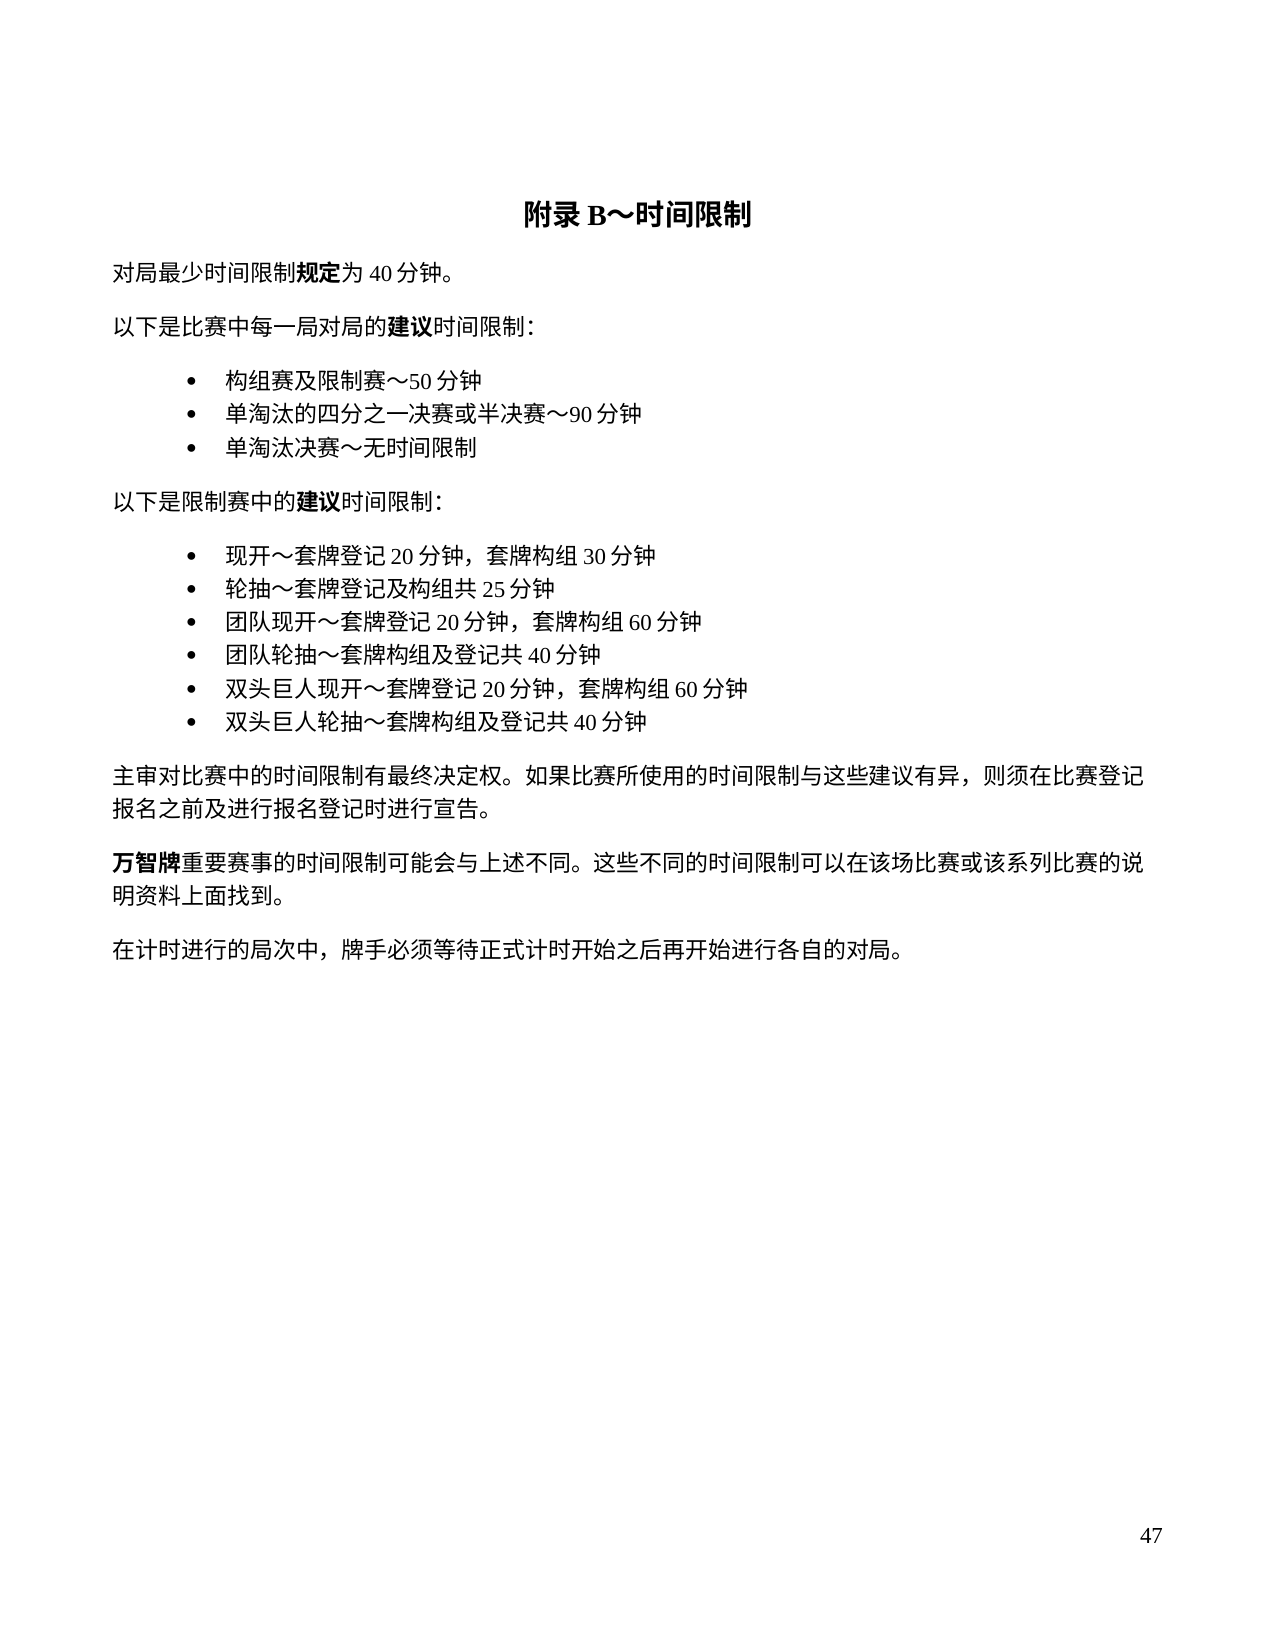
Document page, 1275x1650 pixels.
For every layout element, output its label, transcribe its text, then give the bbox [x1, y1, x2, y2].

list 双头巨人轮抽～套牌构组及登记共40分钟 [187, 704, 1162, 737]
text 主审对比赛中的时间限制有最终决定权。如果比赛所使用的时间限制与这些建议有异，则须在比赛登记报名之前及进行报名登记时进行宣告。 [112, 758, 1162, 824]
subtitle 附录B～时间限制 [112, 192, 1162, 234]
list 单淘汰决赛～无时间限制 [187, 429, 1162, 463]
list 轮抽～套牌登记及构组共25分钟 [187, 571, 1162, 604]
text 以下是比赛中每一局对局的建议时间限制： [112, 309, 1162, 342]
list 构组赛及限制赛～50分钟 [187, 363, 1162, 396]
text 万智牌重要赛事的时间限制可能会与上述不同。这些不同的时间限制可以在该场比赛或该系列比赛的说明资料上面找到。 [112, 845, 1162, 911]
list 双头巨人现开～套牌登记20分钟，套牌构组60分钟 [187, 670, 1162, 704]
text 对局最少时间限制规定为40分钟。 [112, 255, 1162, 288]
list 团队现开～套牌登记20分钟，套牌构组60分钟 [187, 604, 1162, 637]
text 在计时进行的局次中，牌手必须等待正式计时开始之后再开始进行各自的对局。 [112, 932, 1162, 966]
list 团队轮抽～套牌构组及登记共40分钟 [187, 637, 1162, 670]
list 单淘汰的四分之一决赛或半决赛～90分钟 [187, 396, 1162, 429]
text 以下是限制赛中的建议时间限制： [112, 483, 1162, 517]
list 现开～套牌登记20分钟，套牌构组30分钟 [187, 537, 1162, 571]
